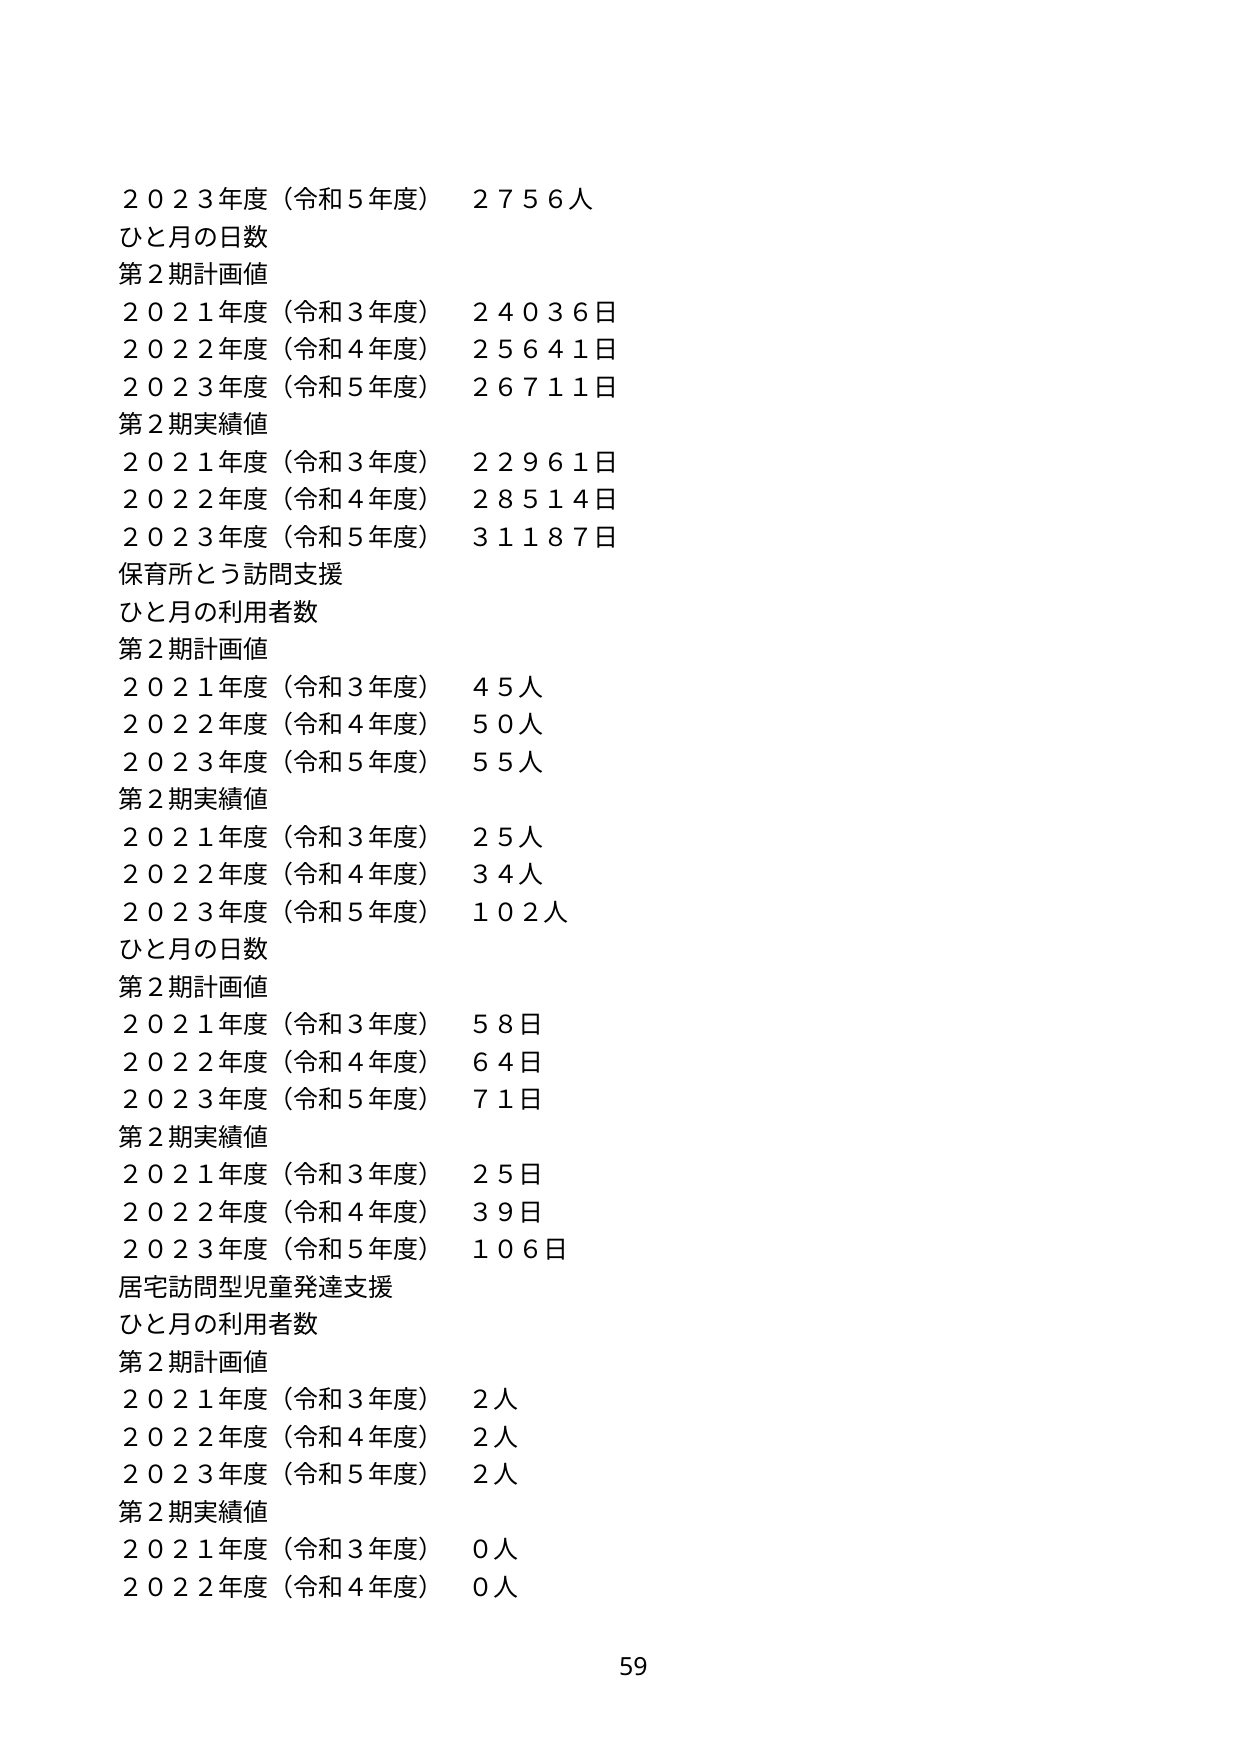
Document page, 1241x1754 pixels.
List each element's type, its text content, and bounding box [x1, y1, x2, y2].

text ２０２１年度（令和３年度） ５８日 [118, 1004, 1148, 1042]
text ２０２３年度（令和５年度） １０２人 [118, 892, 1148, 929]
text 第２期実績値 [118, 1492, 1148, 1529]
text 第２期実績値 [118, 1117, 1148, 1154]
text ２０２３年度（令和５年度） ３１１８７日 [118, 517, 1148, 554]
text 第２期計画値 [118, 629, 1148, 667]
text ２０２１年度（令和３年度） ２５日 [118, 1154, 1148, 1192]
text ２０２２年度（令和４年度） ２人 [118, 1417, 1148, 1454]
text ２０２３年度（令和５年度） ５５人 [118, 742, 1148, 779]
text ２０２１年度（令和３年度） ２２９６１日 [118, 442, 1148, 479]
text ２０２２年度（令和４年度） ３４人 [118, 854, 1148, 892]
text ひと月の利用者数 [118, 1304, 1148, 1342]
text ２０２３年度（令和５年度） ２７５６人 [118, 179, 1148, 217]
text ひと月の日数 [118, 217, 1148, 254]
text 居宅訪問型児童発達支援 [118, 1267, 1148, 1304]
text ２０２３年度（令和５年度） ７１日 [118, 1079, 1148, 1117]
text 第２期計画値 [118, 967, 1148, 1004]
text ひと月の日数 [118, 929, 1148, 967]
text ２０２１年度（令和３年度） ０人 [118, 1529, 1148, 1567]
text ２０２２年度（令和４年度） ５０人 [118, 704, 1148, 742]
text ２０２２年度（令和４年度） ０人 [118, 1567, 1148, 1604]
text 第２期計画値 [118, 254, 1148, 292]
text 第２期実績値 [118, 404, 1148, 442]
text ２０２２年度（令和４年度） ３９日 [118, 1192, 1148, 1229]
text ２０２３年度（令和５年度） １０６日 [118, 1229, 1148, 1267]
text ２０２１年度（令和３年度） ２４０３６日 [118, 292, 1148, 329]
text 第２期計画値 [118, 1342, 1148, 1379]
text ２０２１年度（令和３年度） ２５人 [118, 817, 1148, 854]
text ２０２３年度（令和５年度） ２人 [118, 1454, 1148, 1492]
text ２０２３年度（令和５年度） ２６７１１日 [118, 367, 1148, 404]
text ２０２２年度（令和４年度） ２５６４１日 [118, 329, 1148, 367]
text ２０２２年度（令和４年度） ６４日 [118, 1042, 1148, 1079]
text ひと月の利用者数 [118, 592, 1148, 629]
text 保育所とう訪問支援 [118, 554, 1148, 592]
text ２０２１年度（令和３年度） ２人 [118, 1379, 1148, 1417]
text ２０２１年度（令和３年度） ４５人 [118, 667, 1148, 704]
text ２０２２年度（令和４年度） ２８５１４日 [118, 479, 1148, 517]
text 第２期実績値 [118, 779, 1148, 817]
